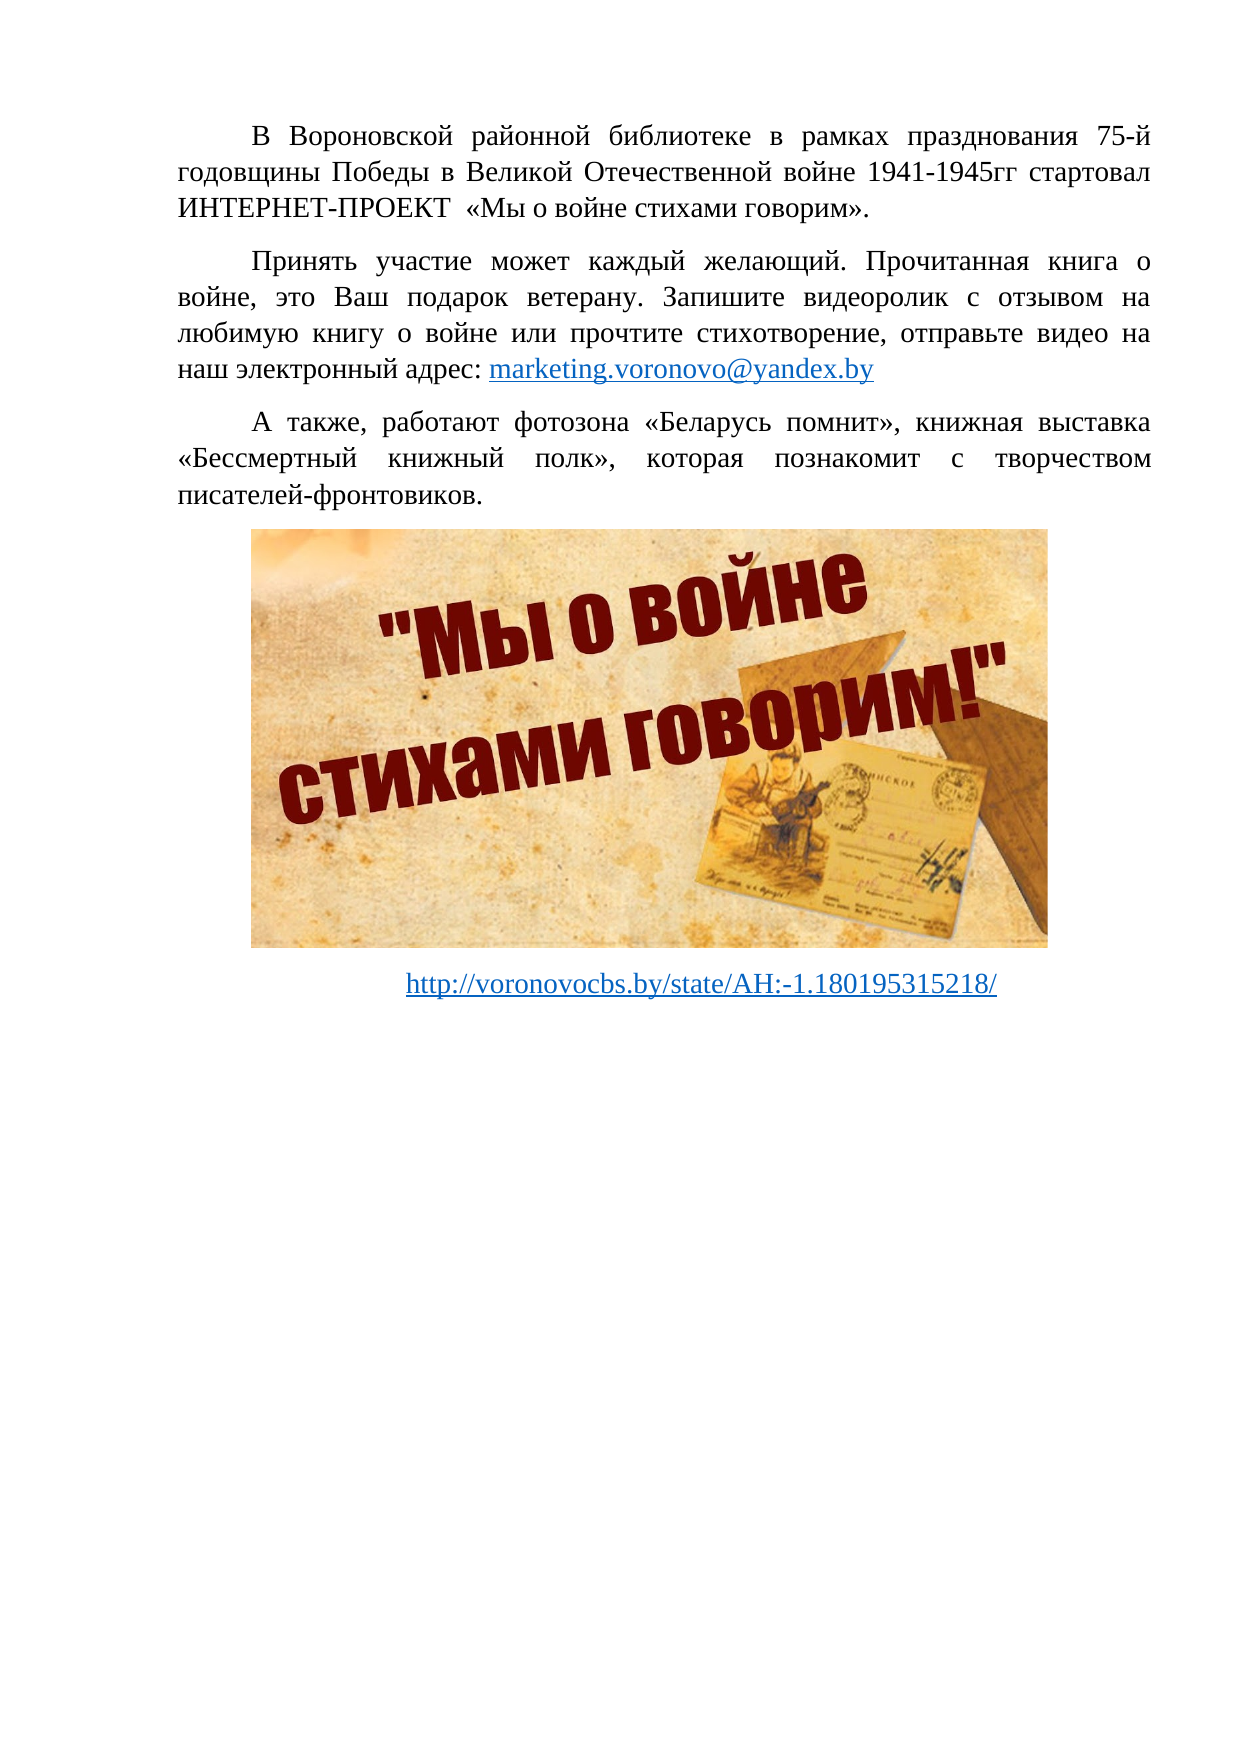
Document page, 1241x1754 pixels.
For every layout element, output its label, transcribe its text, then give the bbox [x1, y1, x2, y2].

picture [251, 529, 1048, 948]
text В Вороновской районной библиотеке в рамках празднования 75-й годовщины Победы в Великой Отечественной войне 1941-1945гг стартовал ИНТЕРНЕТ-ПРОЕКТ «Мы о войне стихами говорим». [177, 118, 1152, 224]
text Принять участие может каждый желающий. Прочитанная книга о войне, это Ваш подарок ветерану. Запишите видеоролик с отзывом на любимую книгу о войне или прочтите стихотворение, отправьте видео на наш электронный адрес: marketing.voronovo@yandex.by [177, 243, 1152, 385]
text А также, работают фотозона «Беларусь помнит», книжная выставка «Бессмертный книжный полк», которая познакомит с творчеством писателей-фронтовиков. [177, 404, 1152, 510]
text http://voronovocbs.by/state/AH:-1.180195315218/ [177, 966, 1152, 1000]
